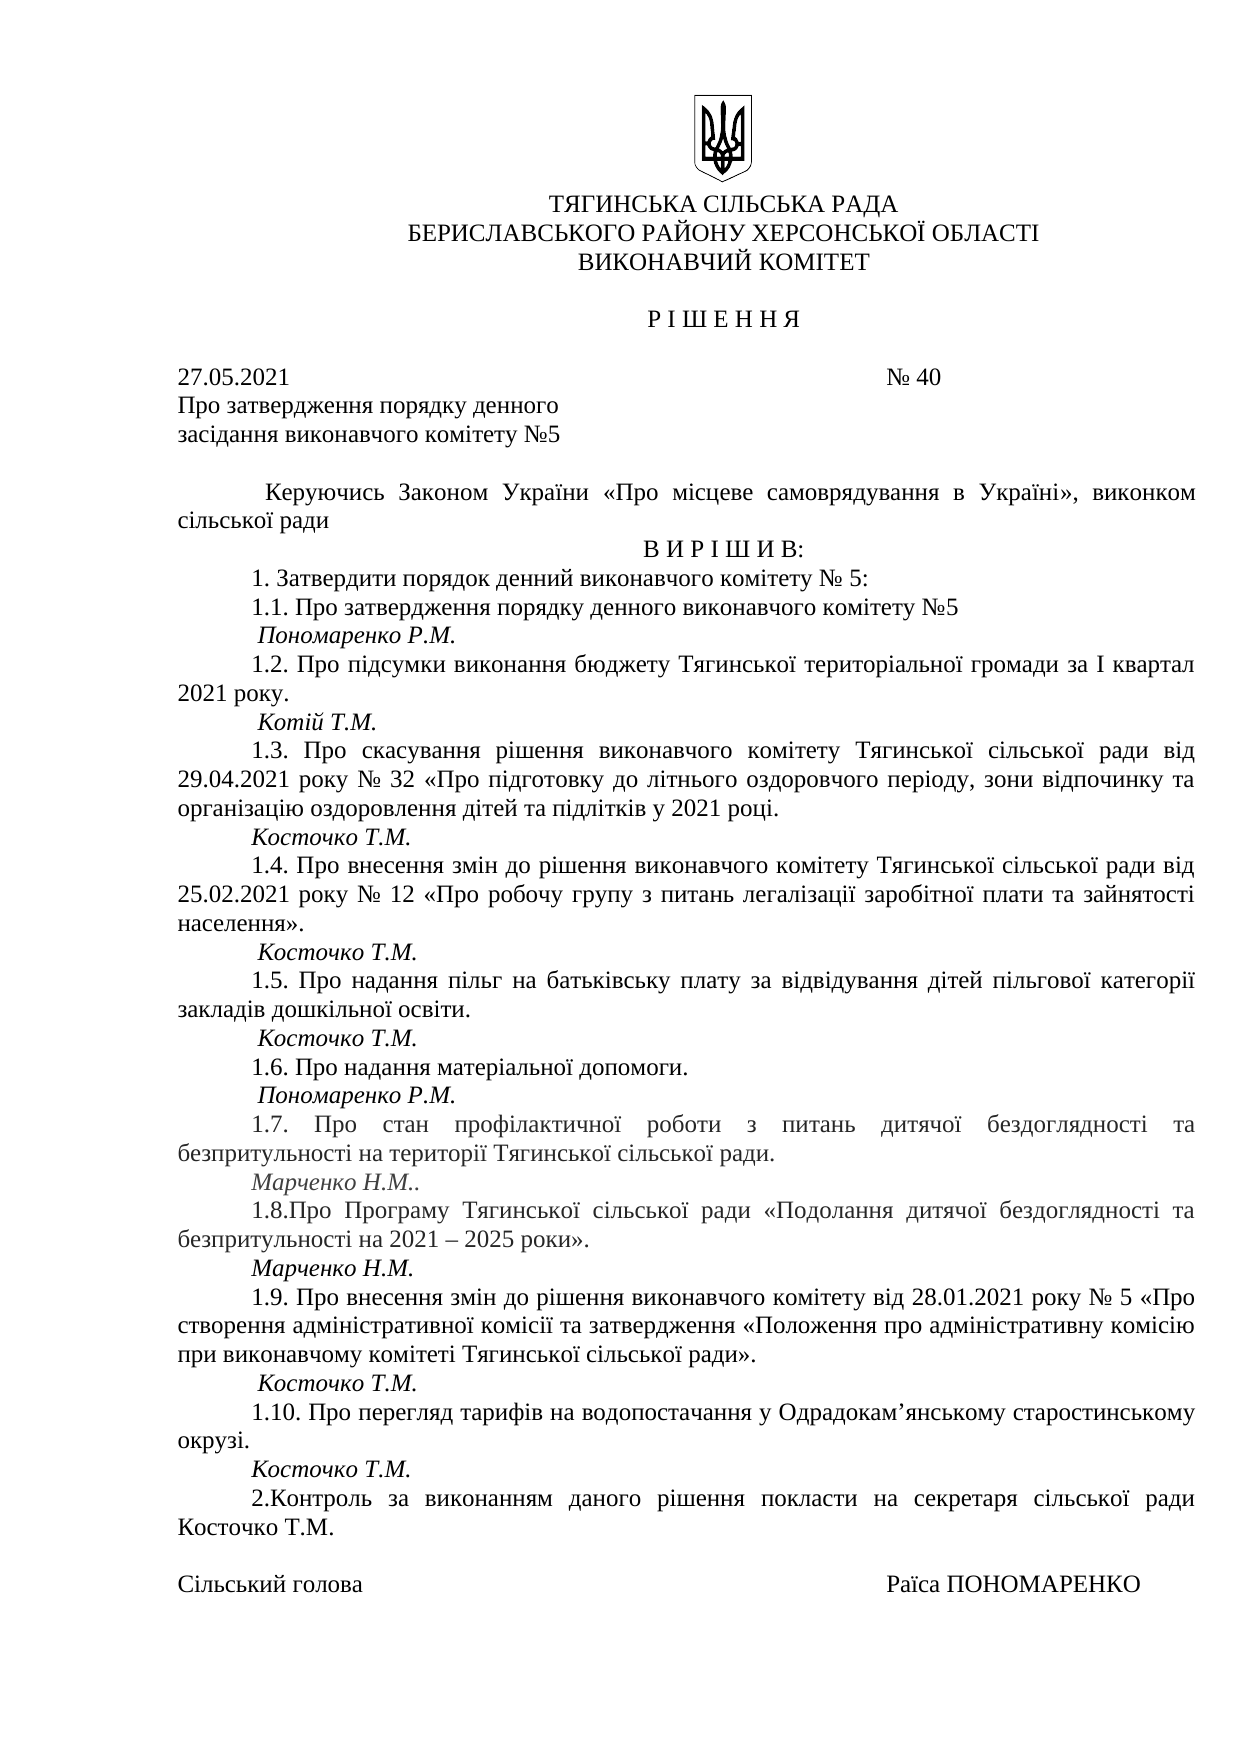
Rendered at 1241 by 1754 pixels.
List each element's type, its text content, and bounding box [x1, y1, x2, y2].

text 1.3. Про скасування рішення виконавчого комітету Тягинської сільської ради від 29.04.2021 року № 32 «Про підготовку до літнього оздоровчого періоду, зони відпочинку та організацію оздоровлення дітей та підлітків у 2021 році. [177, 736, 1196, 822]
text 2.Контроль за виконанням даного рішення покласти на секретаря сільської ради Косточко Т.М. [177, 1483, 1196, 1541]
text 1.5. Про надання пільг на батьківську плату за відвідування дітей пільгової категорії закладів дошкільної освіти. [177, 966, 1196, 1023]
text Марченко Н.М. [177, 1253, 1196, 1282]
text 1.8.Про Програму Тягинської сільської ради «Подолання дитячої бездоглядності та безпритульності на 2021 – 2025 роки». [177, 1196, 1196, 1253]
text 1.1. Про затвердження порядку денного виконавчого комітету №5 [177, 592, 1196, 621]
text ВИКОНАВЧИЙ КОМІТЕТ [177, 247, 1196, 276]
text Марченко Н.М.. [177, 1167, 1196, 1196]
text 1.2. Про підсумки виконання бюджету Тягинської територіальної громади за І квартал 2021 року. [177, 649, 1196, 707]
text Косточко Т.М. [177, 1454, 1196, 1483]
text Косточко Т.М. [177, 1368, 1196, 1397]
text Сільський голова Раїса ПОНОМАРЕНКО [177, 1569, 1196, 1598]
text Косточко Т.М. [177, 1023, 1196, 1052]
text Пономаренко Р.М. [177, 1081, 1196, 1109]
text БЕРИСЛАВСЬКОГО РАЙОНУ ХЕРСОНСЬКОЇ ОБЛАСТІ [177, 218, 1196, 247]
text Керуючись Законом України «Про місцеве самоврядування в Україні», виконком сільської ради [177, 477, 1196, 534]
text Косточко Т.М. [177, 822, 1196, 851]
text 1.6. Про надання матеріальної допомоги. [177, 1052, 1196, 1081]
text 1.9. Про внесення змін до рішення виконавчого комітету від 28.01.2021 року № 5 «Про створення адміністративної комісії та затвердження «Положення про адміністративну комісію при виконавчому комітеті Тягинської сільської ради». [177, 1282, 1196, 1368]
text 27.05.2021 № 40 [177, 362, 1240, 391]
text 1.4. Про внесення змін до рішення виконавчого комітету Тягинської сільської ради від 25.02.2021 року № 12 «Про робочу групу з питань легалізації заробітної плати та зайнятості населення». [177, 851, 1196, 937]
text Р І Ш Е Н Н Я [177, 304, 1196, 333]
text Косточко Т.М. [177, 937, 1196, 966]
text В И Р І Ш И В: [177, 534, 1196, 563]
text Котій Т.М. [177, 707, 1196, 736]
text 1.7. Про стан профілактичної роботи з питань дитячої бездоглядності та безпритульності на території Тягинської сільської ради. [177, 1109, 1196, 1167]
text засідання виконавчого комітету №5 [177, 419, 1196, 448]
text 1. Затвердити порядок денний виконавчого комітету № 5: [177, 563, 1196, 592]
text 1.10. Про перегляд тарифів на водопостачання у Одрадокам’янському старостинському окрузі. [177, 1397, 1196, 1454]
text Про затвердження порядку денного [177, 391, 1196, 419]
text ТЯГИНСЬКА СІЛЬСЬКА РАДА [177, 189, 1196, 218]
text Пономаренко Р.М. [177, 621, 1196, 649]
